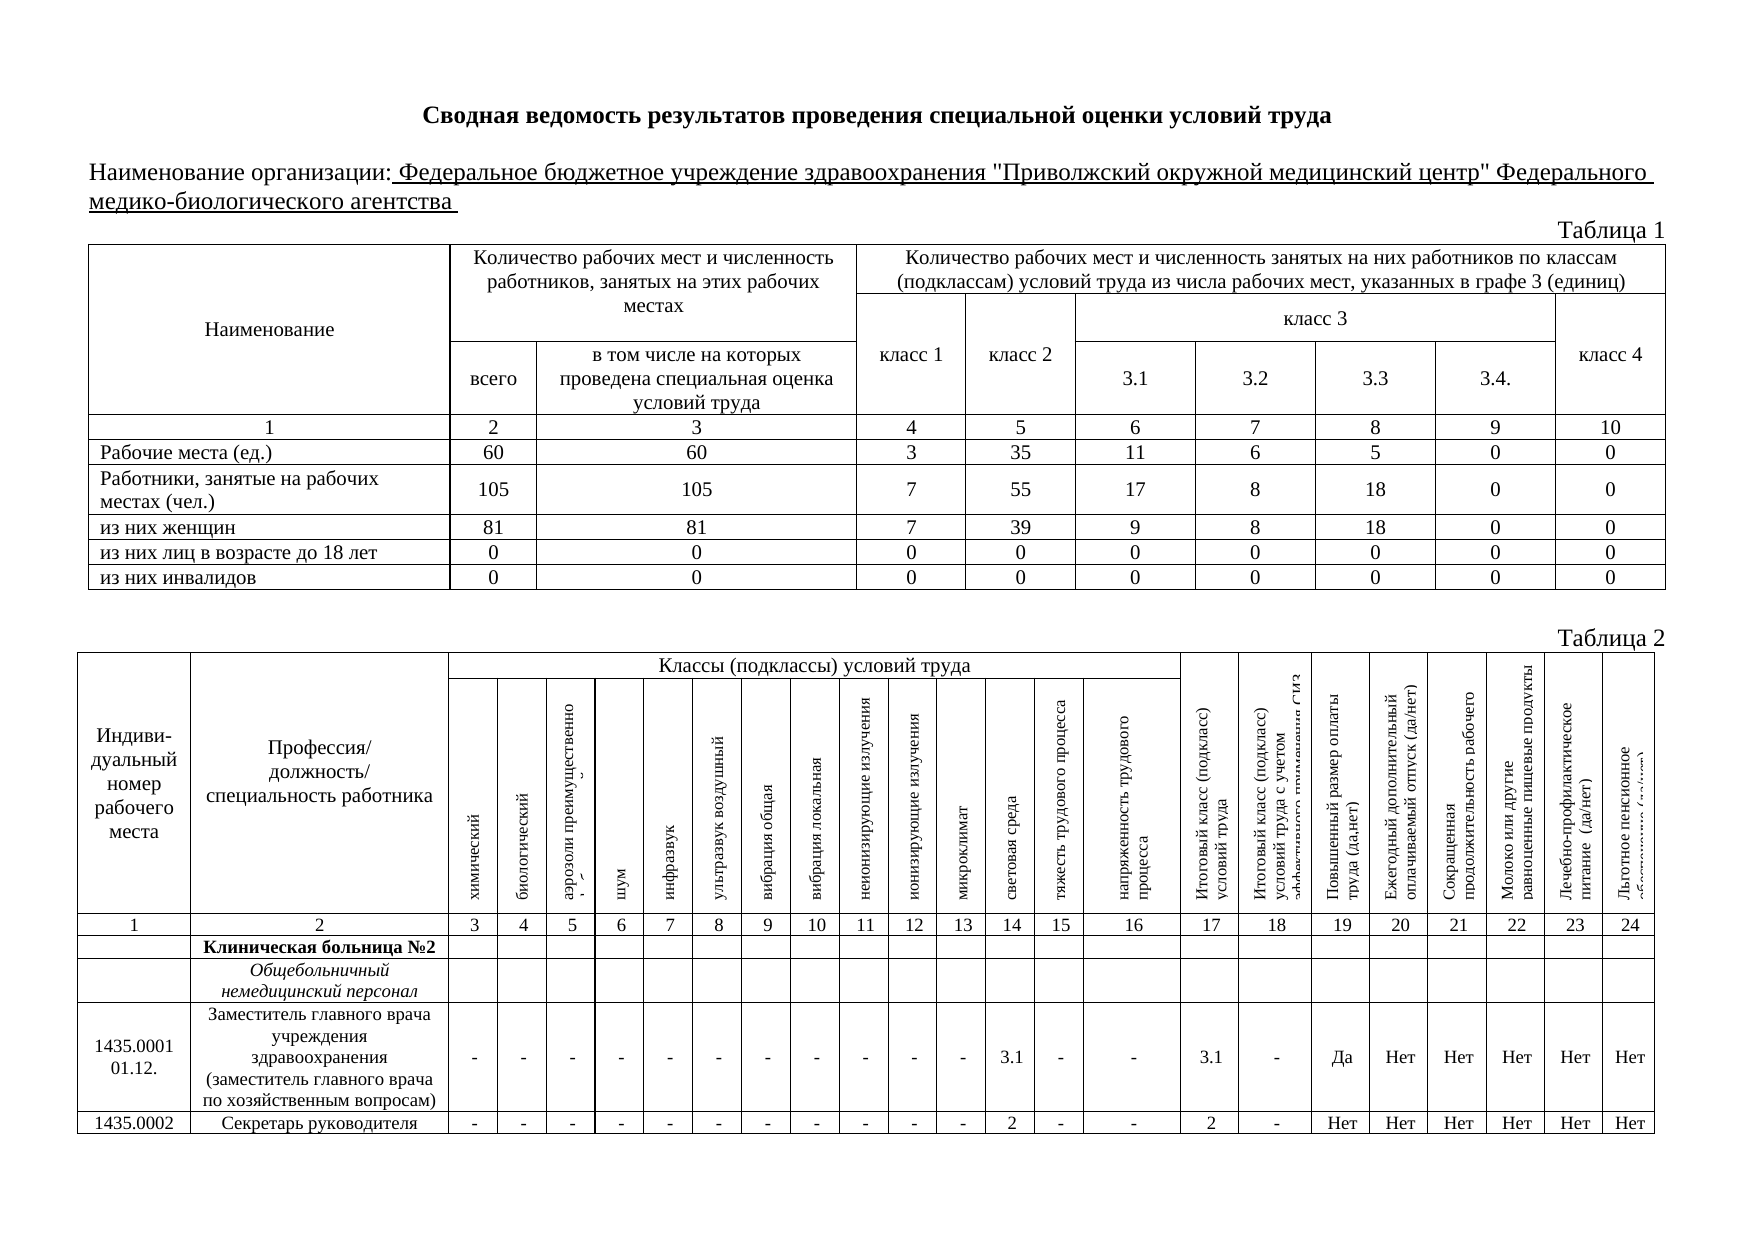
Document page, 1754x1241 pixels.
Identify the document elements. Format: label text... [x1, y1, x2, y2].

table_cell [693, 936, 741, 958]
table_cell 2 [986, 1112, 1034, 1133]
table_cell 0 [1316, 540, 1435, 564]
table_cell 2 [451, 415, 536, 439]
table_cell 22 [1487, 914, 1544, 935]
table_cell микроклимат [937, 679, 985, 912]
table_cell 0 [1196, 540, 1315, 564]
table_cell [547, 936, 594, 958]
table_cell Нет [1370, 1003, 1427, 1111]
table_cell - [547, 1112, 594, 1133]
table_cell 55 [966, 465, 1075, 513]
table_cell 0 [1436, 440, 1555, 464]
table_cell класс 3 [1076, 294, 1555, 341]
table_cell - [693, 1003, 741, 1111]
table_header Наименование [89, 245, 449, 414]
table_cell [742, 959, 790, 1002]
table_cell 2 [191, 914, 448, 935]
table_cell [1084, 936, 1180, 958]
table_cell 81 [451, 515, 536, 539]
table_cell Нет [1603, 1112, 1654, 1133]
table_cell 4 [498, 914, 546, 935]
table_cell напряженность трудового процесса [1084, 679, 1180, 912]
table_cell 3.3 [1316, 342, 1435, 414]
table_cell - [644, 1112, 692, 1133]
table_cell - [1084, 1112, 1180, 1133]
table_cell 0 [451, 565, 536, 589]
table_cell [449, 936, 497, 958]
table_cell 0 [1436, 540, 1555, 564]
table_cell - [742, 1112, 790, 1133]
table_cell [78, 959, 190, 1002]
table_cell [644, 936, 692, 958]
table_cell - [449, 1112, 497, 1133]
table_header Индивидуальный номер рабочего места [78, 653, 190, 912]
table_cell 10 [791, 914, 839, 935]
table_cell 0 [1436, 515, 1555, 539]
table_cell вибрация локальная [791, 679, 839, 912]
table_cell 0 [857, 540, 965, 564]
table_cell 15 [1035, 914, 1083, 935]
table_cell тяжесть трудового процесса [1035, 679, 1083, 912]
table_cell - [547, 1003, 594, 1111]
table_cell [1239, 936, 1311, 958]
table_cell [1487, 959, 1544, 1002]
text Таблица 1 [89, 215, 1665, 244]
table_cell 16 [1084, 914, 1180, 935]
table_header Итоговый класс (подкласс) условий труда [1181, 653, 1238, 912]
table_cell 0 [1556, 440, 1665, 464]
table_cell 3.4. [1436, 342, 1555, 414]
table_cell 5 [547, 914, 594, 935]
table_cell [791, 959, 839, 1002]
table_cell шум [596, 679, 643, 912]
table_cell 9 [1076, 515, 1195, 539]
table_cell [191, 1112, 448, 1133]
table_cell - [937, 1003, 985, 1111]
table_cell 60 [451, 440, 536, 464]
table_cell - [840, 1112, 888, 1133]
table_cell - [742, 1003, 790, 1111]
table_cell 0 [1316, 565, 1435, 589]
table_cell [1428, 959, 1486, 1002]
table_cell Заместитель главного врача учреждения здравоохранения (заместитель главного врача по хозяйственным вопросам) [191, 1003, 448, 1111]
table_cell класс 2 [966, 294, 1075, 414]
table_cell Нет [1603, 1003, 1654, 1111]
table_cell из них лиц в возрасте до 18 лет [89, 540, 449, 564]
table_header Молоко или другие равноценные пищевые продукты (да/нет) [1487, 653, 1544, 912]
table_cell 6 [596, 914, 643, 935]
table_cell [1181, 936, 1238, 958]
table_cell [1035, 936, 1083, 958]
table_cell Нет [1312, 1112, 1369, 1133]
table_cell 0 [1076, 540, 1195, 564]
table_cell инфразвук [644, 679, 692, 912]
table_cell биологический [498, 679, 546, 912]
table_cell световая среда [986, 679, 1034, 912]
table_cell 0 [1436, 465, 1555, 513]
table_cell 3 [449, 914, 497, 935]
table_cell 60 [537, 440, 856, 464]
table_cell - [1035, 1112, 1083, 1133]
table_cell - [1035, 1003, 1083, 1111]
table_cell 23 [1545, 914, 1602, 935]
table_cell - [596, 1112, 643, 1133]
table_cell [1239, 959, 1311, 1002]
table_cell - [937, 1112, 985, 1133]
table_cell - [889, 1003, 936, 1111]
table_cell [78, 936, 190, 958]
table_cell - [1239, 1112, 1311, 1133]
table_cell [596, 959, 643, 1002]
table_cell - [644, 1003, 692, 1111]
table_cell всего [451, 342, 536, 414]
table_cell 8 [1196, 515, 1315, 539]
table_cell Нет [1487, 1003, 1544, 1111]
table_cell химический [449, 679, 497, 912]
table_cell - [1084, 1003, 1180, 1111]
table_cell из них инвалидов [89, 565, 449, 589]
table_header Классы (подклассы) условий труда [449, 653, 1180, 678]
table_cell 0 [537, 565, 856, 589]
table_cell 0 [1196, 565, 1315, 589]
table_cell [1487, 936, 1544, 958]
table_cell Нет [1545, 1112, 1602, 1133]
table_cell [840, 936, 888, 958]
table_cell 9 [742, 914, 790, 935]
table_cell - [449, 1003, 497, 1111]
table_cell 0 [1556, 465, 1665, 513]
table_cell 39 [966, 515, 1075, 539]
table_cell [1312, 936, 1369, 958]
table_cell 105 [451, 465, 536, 513]
table_cell вибрация общая [742, 679, 790, 912]
table_cell [889, 959, 936, 1002]
table_cell [840, 959, 888, 1002]
table_cell - [791, 1112, 839, 1133]
table_cell Работники, занятые на рабочих местах (чел.) [89, 465, 449, 513]
table_cell 19 [1312, 914, 1369, 935]
table_cell ультразвук воздушный [693, 679, 741, 912]
table_cell 18 [1239, 914, 1311, 935]
table_cell 14 [986, 914, 1034, 935]
table_cell аэрозоли преимущественно фиброгенного действия [547, 679, 594, 912]
table_cell 17 [1181, 914, 1238, 935]
table_cell - [1239, 1003, 1311, 1111]
table_cell 24 [1603, 914, 1654, 935]
text Наименование организации: [89, 157, 1665, 215]
table_cell 7 [857, 465, 965, 513]
text Таблица 2 [89, 623, 1665, 652]
table_cell 18 [1316, 515, 1435, 539]
table_cell 3.1 [1181, 1003, 1238, 1111]
table_header Количество рабочих мест и численность работников, занятых на этих рабочих местах [451, 245, 856, 341]
table_cell 3.1 [1076, 342, 1195, 414]
table_cell [937, 959, 985, 1002]
table_cell 1 [78, 914, 190, 935]
table_cell [986, 959, 1034, 1002]
table_cell [1545, 959, 1602, 1002]
table_cell 3 [857, 440, 965, 464]
table_cell - [596, 1003, 643, 1111]
table_cell [1181, 959, 1238, 1002]
table_cell 7 [857, 515, 965, 539]
table_cell 3.2 [1196, 342, 1315, 414]
table_cell [498, 959, 546, 1002]
table_cell 18 [1316, 465, 1435, 513]
table_cell Нет [1428, 1003, 1486, 1111]
table_cell [1603, 936, 1654, 958]
table_cell - [889, 1112, 936, 1133]
table_cell [937, 936, 985, 958]
table_cell 21 [1428, 914, 1486, 935]
table_cell [1545, 936, 1602, 958]
table_cell 8 [693, 914, 741, 935]
table_cell [791, 936, 839, 958]
table_cell - [840, 1003, 888, 1111]
table_cell Нет [1428, 1112, 1486, 1133]
table_cell 0 [1556, 540, 1665, 564]
table_cell 105 [537, 465, 856, 513]
table_cell 1435.0001 01.12. [78, 1003, 190, 1111]
table_cell 17 [1076, 465, 1195, 513]
table_cell [742, 936, 790, 958]
table_cell [596, 936, 643, 958]
table_cell 20 [1370, 914, 1427, 935]
table_header Количество рабочих мест и численность занятых на них работников по классам (подклассам) условий труда из числа рабочих мест, указанных в графе 3 (единиц) [857, 245, 1665, 293]
table_cell [498, 936, 546, 958]
table_cell 35 [966, 440, 1075, 464]
table_cell Клиническая больница №2 [191, 936, 448, 958]
table_cell 5 [966, 415, 1075, 439]
table_cell класс 4 [1556, 294, 1665, 414]
table_cell [1312, 959, 1369, 1002]
table_cell - [791, 1003, 839, 1111]
table_cell 0 [1556, 515, 1665, 539]
table_header Льготное пенсионное обеспечение (да/нет) [1603, 653, 1654, 912]
table_cell 3.1 [986, 1003, 1034, 1111]
table_cell 81 [537, 515, 856, 539]
table_cell - [498, 1003, 546, 1111]
table_cell 6 [1076, 415, 1195, 439]
table_cell 1 [89, 415, 449, 439]
table_cell 11 [1076, 440, 1195, 464]
table_cell 12 [889, 914, 936, 935]
table_cell 8 [1316, 415, 1435, 439]
table_cell - [498, 1112, 546, 1133]
table_cell в том числе на которых проведена специальная оценка условий труда [537, 342, 856, 414]
table_cell [1370, 936, 1427, 958]
text Сводная ведомость результатов проведения специальной оценки условий труда [89, 100, 1665, 129]
table_cell 9 [1436, 415, 1555, 439]
table_cell 2 [1181, 1112, 1238, 1133]
table_cell [1035, 959, 1083, 1002]
table_cell 0 [1436, 565, 1555, 589]
table_cell Да [1312, 1003, 1369, 1111]
table_cell класс 1 [857, 294, 965, 414]
table_cell [1428, 936, 1486, 958]
table_cell - [693, 1112, 741, 1133]
table_cell неионизирующие излучения [840, 679, 888, 912]
table_cell [1603, 959, 1654, 1002]
table_cell 4 [857, 415, 965, 439]
table_cell Нет [1487, 1112, 1544, 1133]
table_cell 0 [1556, 565, 1665, 589]
table_cell Нет [1370, 1112, 1427, 1133]
table_header Повышенный размер оплаты труда (да,нет) [1312, 653, 1369, 912]
table_cell 0 [451, 540, 536, 564]
table_cell [889, 936, 936, 958]
table_cell 5 [1316, 440, 1435, 464]
table_cell Общебольничный немедицинский персонал [191, 959, 448, 1002]
table_cell [1084, 959, 1180, 1002]
table_cell 0 [966, 540, 1075, 564]
table_cell 7 [644, 914, 692, 935]
table_header Ежегодный дополнительный оплачиваемый отпуск (да/нет) [1370, 653, 1427, 912]
table_cell Рабочие места (ед.) [89, 440, 449, 464]
table_cell 1435.0002 01.12. [78, 1112, 190, 1133]
table_cell [986, 936, 1034, 958]
table_header Профессия/ должность/ специальность работника [191, 653, 448, 912]
table_cell 0 [1076, 565, 1195, 589]
table_cell 6 [1196, 440, 1315, 464]
table_cell 8 [1196, 465, 1315, 513]
table_cell из них женщин [89, 515, 449, 539]
table_cell 10 [1556, 415, 1665, 439]
table_cell 0 [537, 540, 856, 564]
table_header Лечебно-профилактическое питание (да/нет) [1545, 653, 1602, 912]
table_cell 7 [1196, 415, 1315, 439]
table_cell [547, 959, 594, 1002]
table_cell [449, 959, 497, 1002]
table_header Сокращенная продолжительность рабочего времени (да/нет) [1428, 653, 1486, 912]
table_cell [693, 959, 741, 1002]
table_cell 13 [937, 914, 985, 935]
table_cell [1370, 959, 1427, 1002]
table_cell 0 [966, 565, 1075, 589]
table_cell ионизирующие излучения [889, 679, 936, 912]
table_cell 0 [857, 565, 965, 589]
table_header Итоговый класс (подкласс) условий труда с учетом эффективного применения СИЗ [1239, 653, 1311, 912]
table_cell Нет [1545, 1003, 1602, 1111]
table_cell 3 [537, 415, 856, 439]
table_cell 11 [840, 914, 888, 935]
table_cell [644, 959, 692, 1002]
